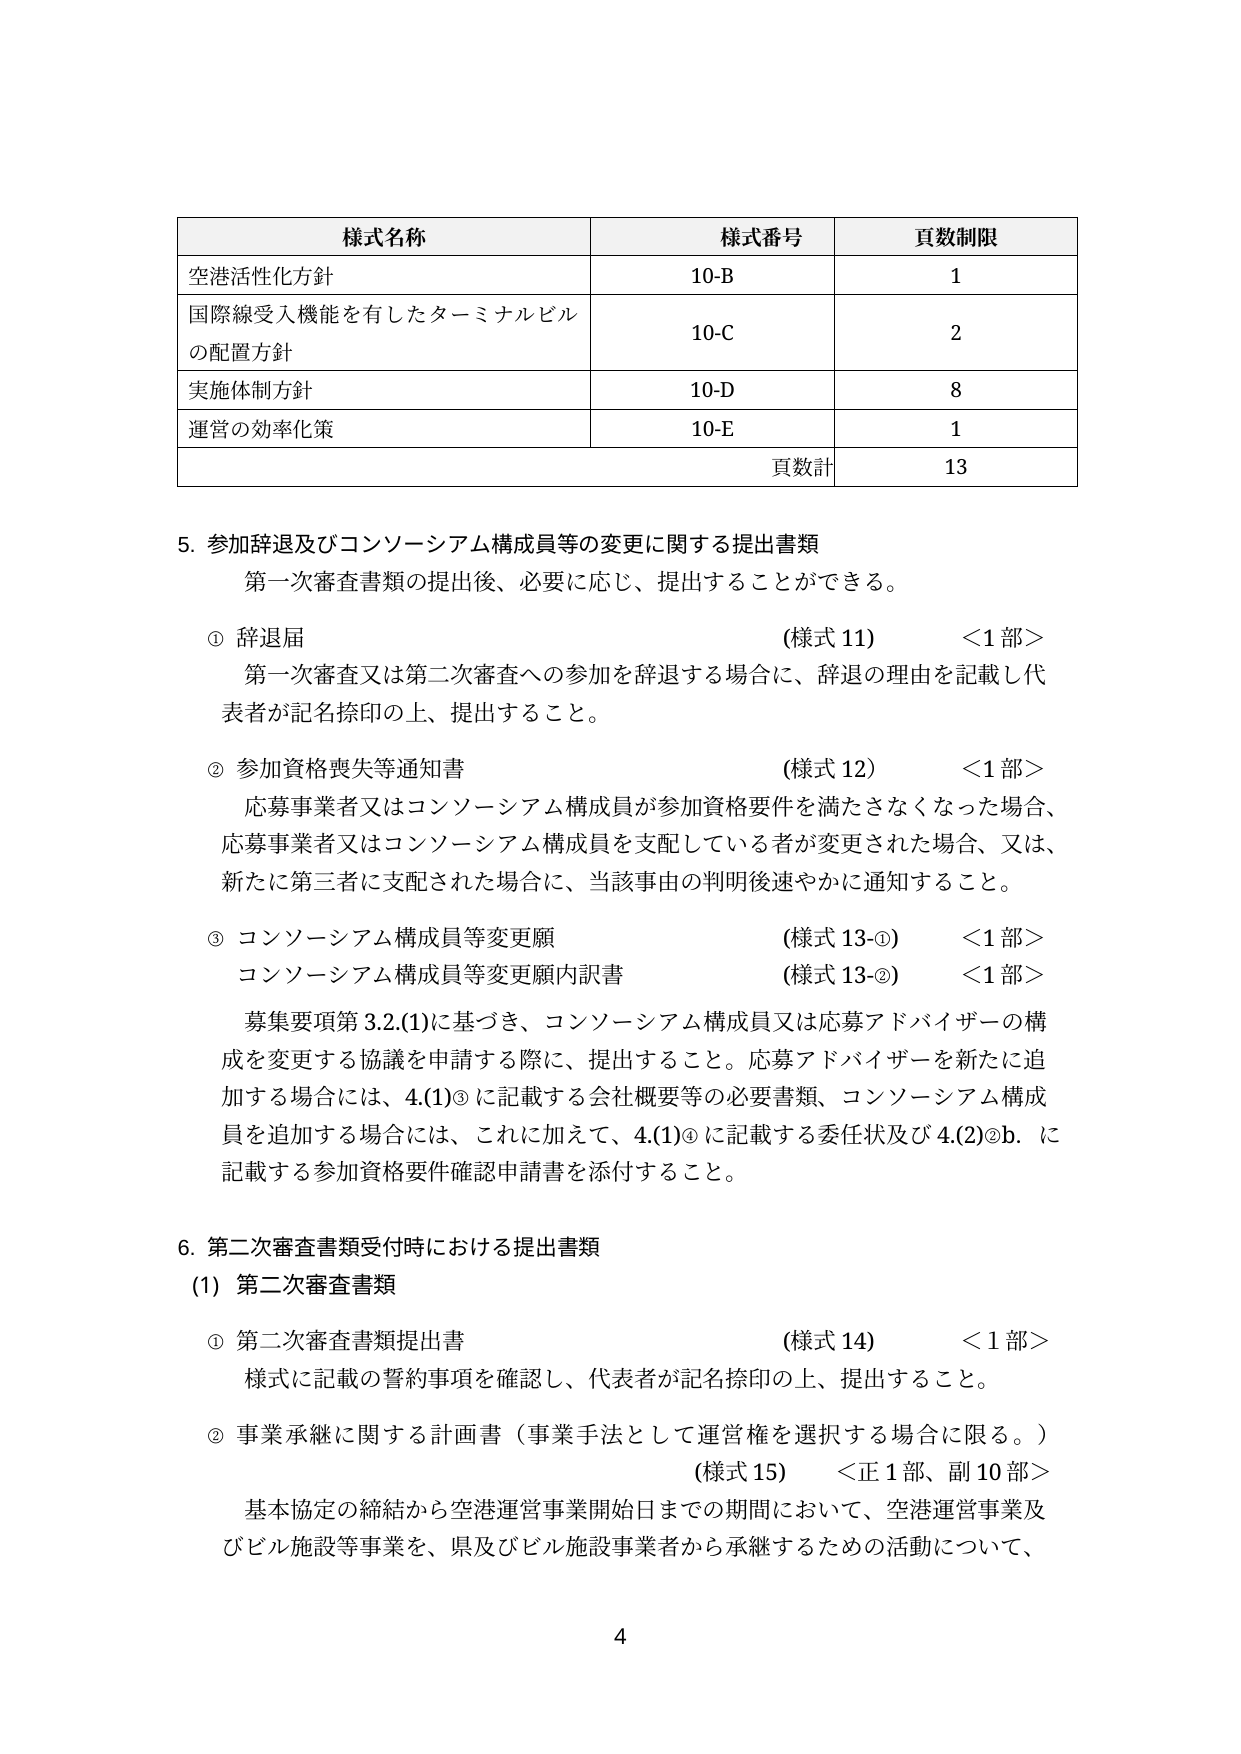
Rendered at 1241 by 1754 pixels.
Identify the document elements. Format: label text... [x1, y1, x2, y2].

list コンソーシアム構成員等変更願 (様式13-①) ＜1部＞ [207, 918, 1063, 955]
table_cell 運営の効率化策 [178, 410, 590, 447]
table_cell 10-C [591, 295, 834, 370]
list 事業承継に関する計画書（事業手法として運営権を選択する場合に限る。） (様式15) ＜正1部、副10部＞ [207, 1415, 1063, 1490]
table_cell 2 [835, 295, 1077, 370]
text 募集要項第3.2.(1)に基づき、コンソーシアム構成員又は応募アドバイザーの構成を変更する協議を申請する際に、提出すること。応募アドバイザーを新たに追加する場合には、4.(1)③に記載する会社概要等の必要書類、コンソーシアム構成員を追加する場合には、これに加えて、4.(1)④に記載する委任状及び4.(2)②b．に記載する参加資格要件確認申請書を添付すること。 [221, 1002, 1063, 1190]
list 第二次審査書類 [192, 1265, 1063, 1302]
table_cell 国際線受入機能を有したターミナルビルの配置方針 [178, 295, 590, 370]
table_header 様式名称 [178, 218, 590, 255]
table_cell 1 [835, 256, 1077, 294]
list コンソーシアム構成員等変更願内訳書 (様式13-②) ＜1部＞ [236, 955, 1063, 993]
list 第二次審査書類提出書 (様式14) ＜１部＞ [207, 1321, 1063, 1358]
table_cell 実施体制方針 [178, 371, 590, 408]
table_cell 8 [835, 371, 1077, 408]
text 第一次審査書類の提出後、必要に応じ、提出することができる。 [221, 562, 1063, 599]
table_cell 1 [835, 410, 1077, 447]
table_header 様式番号 [591, 218, 834, 255]
list 参加資格喪失等通知書 (様式12） ＜1部＞ [207, 749, 1063, 787]
text 第一次審査又は第二次審査への参加を辞退する場合に、辞退の理由を記載し代表者が記名捺印の上、提出すること。 [221, 655, 1063, 730]
table_cell 頁数計 [178, 448, 834, 486]
table_cell 10-D [591, 371, 834, 408]
table_header 頁数制限 [835, 218, 1077, 255]
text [221, 1490, 1063, 1565]
subtitle 第二次審査書類受付時における提出書類 [177, 1227, 1063, 1265]
list 辞退届 (様式11) ＜1部＞ [207, 618, 1063, 655]
table_cell 13 [835, 448, 1077, 486]
text 様式に記載の誓約事項を確認し、代表者が記名捺印の上、提出すること。 [221, 1358, 1063, 1396]
table_cell 10-B [591, 256, 834, 294]
table_cell 空港活性化方針 [178, 256, 590, 294]
text 応募事業者又はコンソーシアム構成員が参加資格要件を満たさなくなった場合、応募事業者又はコンソーシアム構成員を支配している者が変更された場合、又は、新たに第三者に支配された場合に、当該事由の判明後速やかに通知すること。 [221, 787, 1063, 899]
subtitle 参加辞退及びコンソーシアム構成員等の変更に関する提出書類 [177, 524, 1063, 562]
table_cell 10-E [591, 410, 834, 447]
